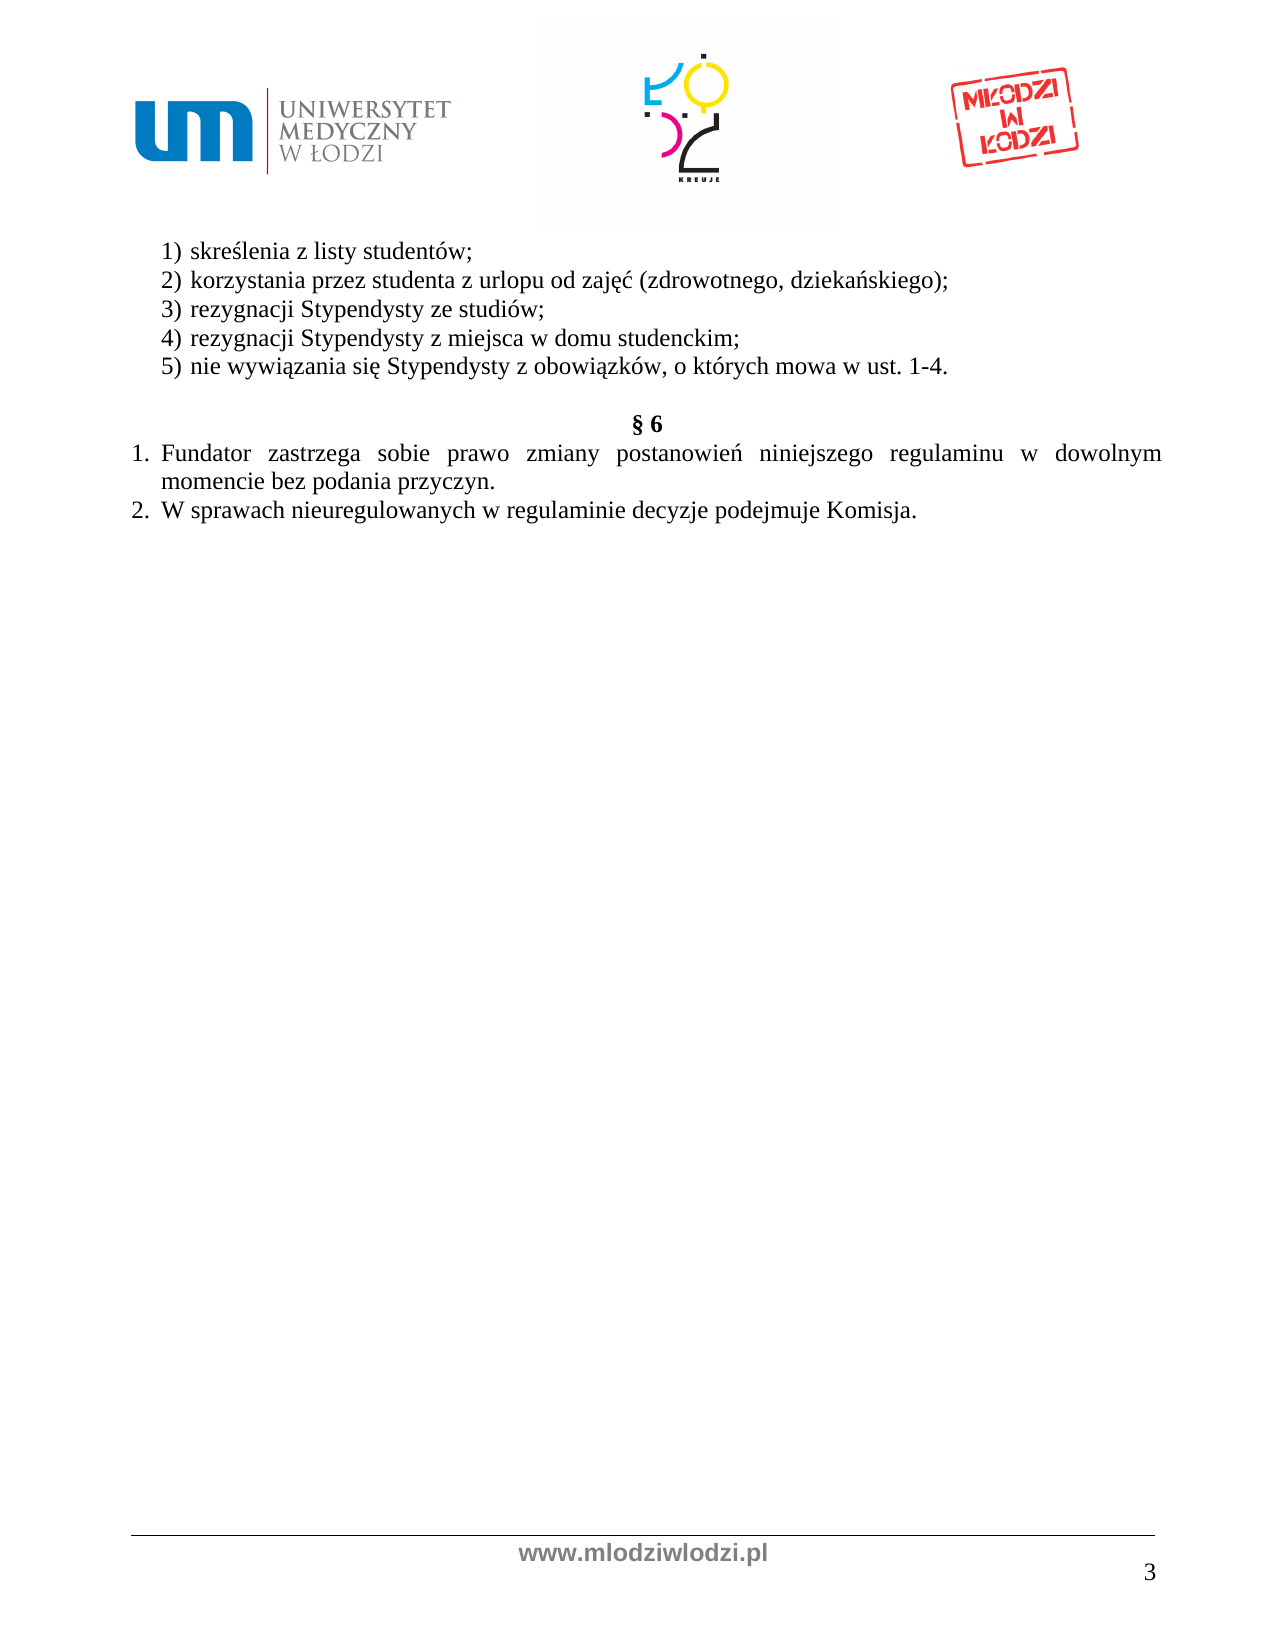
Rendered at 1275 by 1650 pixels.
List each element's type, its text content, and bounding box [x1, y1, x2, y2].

list korzystania przez studenta z urlopu od zajęć (zdrowotnego, dziekańskiego); [161, 265, 1163, 294]
picture [540, 18, 840, 230]
text § 6 [131, 409, 1163, 438]
list skreślenia z listy studentów; [161, 236, 1163, 265]
picture [131, 73, 457, 185]
list nie wywiązania się Stypendysty z obowiązków, o których mowa w ust. 1-4. [161, 351, 1163, 380]
text 1. Fundator zastrzega sobie prawo zmiany postanowień niniejszego regulaminu w dowolnym momencie bez podania przyczyn. [131, 438, 1163, 495]
list rezygnacji Stypendysty z miejsca w domu studenckim; [161, 323, 1163, 351]
text 2. W sprawach nieuregulowanych w regulaminie decyzje podejmuje Komisja. [131, 495, 1163, 524]
list rezygnacji Stypendysty ze studiów; [161, 294, 1163, 323]
